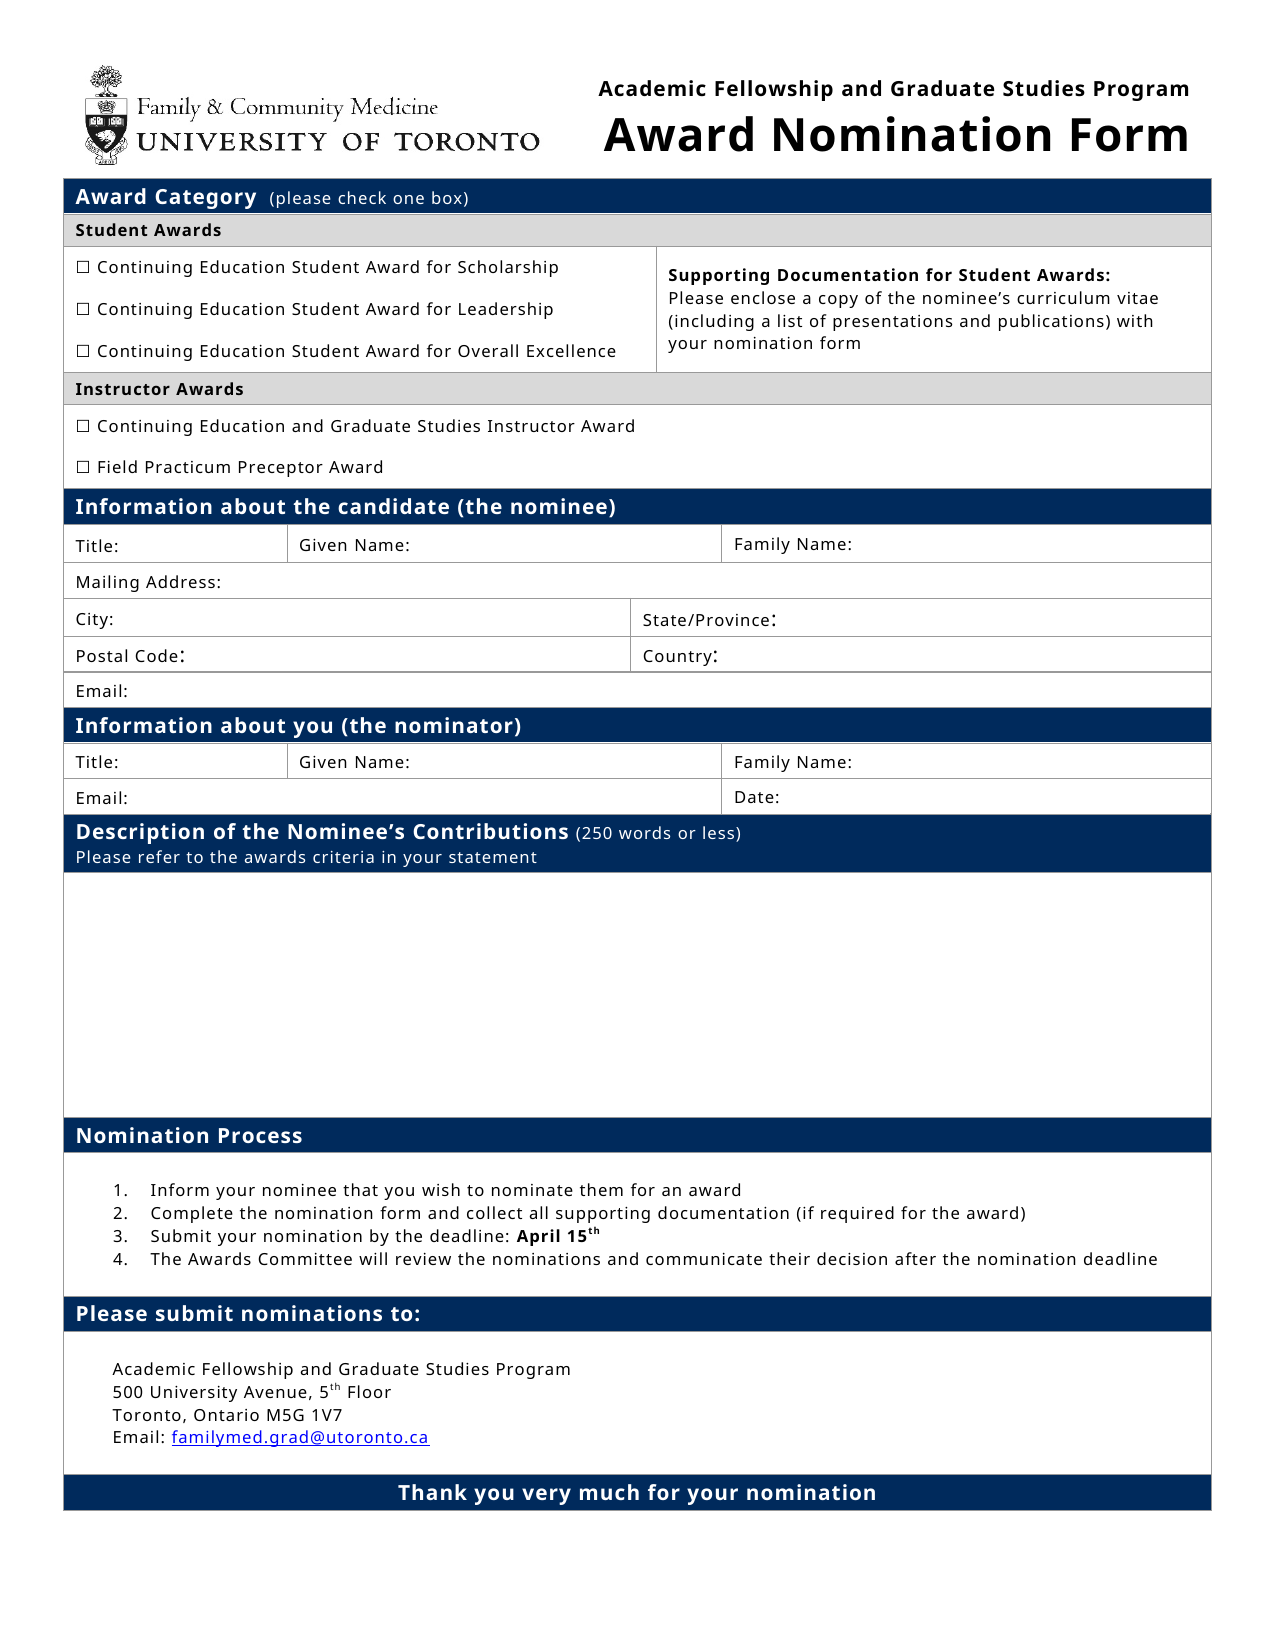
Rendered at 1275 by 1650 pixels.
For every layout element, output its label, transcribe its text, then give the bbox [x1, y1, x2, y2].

table_cell Mailing Address: [64, 563, 1211, 597]
table_cell Academic Fellowship and Graduate Studies Program 500 University Avenue, 5th Floor Toronto, Ontario M5G 1V7 Email: familymed.grad@utoronto.ca [64, 1332, 1211, 1474]
table_cell Information about you (the nominator) [64, 708, 1211, 742]
table_cell Family Name: [722, 525, 1211, 562]
table_cell Title: [64, 744, 287, 778]
table_cell Family Name: [722, 744, 1211, 778]
table_cell City: [64, 599, 630, 636]
table_cell Thank you very much for your nomination [64, 1475, 1211, 1510]
table_cell Continuing Education Student Award for Overall Excellence [64, 330, 656, 372]
table_cell Nomination Process [64, 1118, 1211, 1152]
table_cell Postal Code: [64, 637, 630, 671]
table_cell Continuing Education and Graduate Studies Instructor Award [64, 405, 1211, 446]
table_cell Information about the candidate (the nominee) [64, 489, 1211, 524]
table_cell Email: [64, 779, 721, 813]
table_cell Instructor Awards [64, 373, 1211, 404]
table_cell Given Name: [288, 744, 721, 778]
table_cell Title: [64, 525, 287, 562]
table_cell Date: [722, 779, 1211, 813]
table_cell Inform your nominee that you wish to nominate them for an award Complete the nomination form and collect all supporting documentation (if required for the award) Submit your nomination by the deadline: April 15th The Awards Committee will review the nominations and communicate their decision after the nomination deadline [64, 1153, 1211, 1296]
table_header [63, 44, 1211, 178]
table_cell Continuing Education Student Award for Scholarship [64, 247, 656, 288]
table_cell Field Practicum Preceptor Award [64, 446, 1211, 488]
picture [63, 46, 554, 176]
table_cell Country: [631, 637, 1211, 671]
table_cell Award Category (please check one box) [64, 179, 1211, 213]
table_cell Continuing Education Student Award for Leadership [64, 288, 656, 330]
table_cell Email: [64, 673, 1211, 707]
table_cell Description of the Nominee’s Contributions (250 words or less) Please refer to the awards criteria in your statement [64, 815, 1211, 872]
table_cell State/Province: [631, 599, 1211, 636]
table_cell Student Awards [64, 215, 1211, 246]
table_cell Please submit nominations to: [64, 1297, 1211, 1331]
table_cell [64, 873, 1211, 1117]
table_cell Supporting Documentation for Student Awards: Please enclose a copy of the nominee’s curriculum vitae (including a list of presentations and publications) with your nomination form [657, 247, 1211, 372]
table_cell Given Name: [288, 525, 721, 562]
